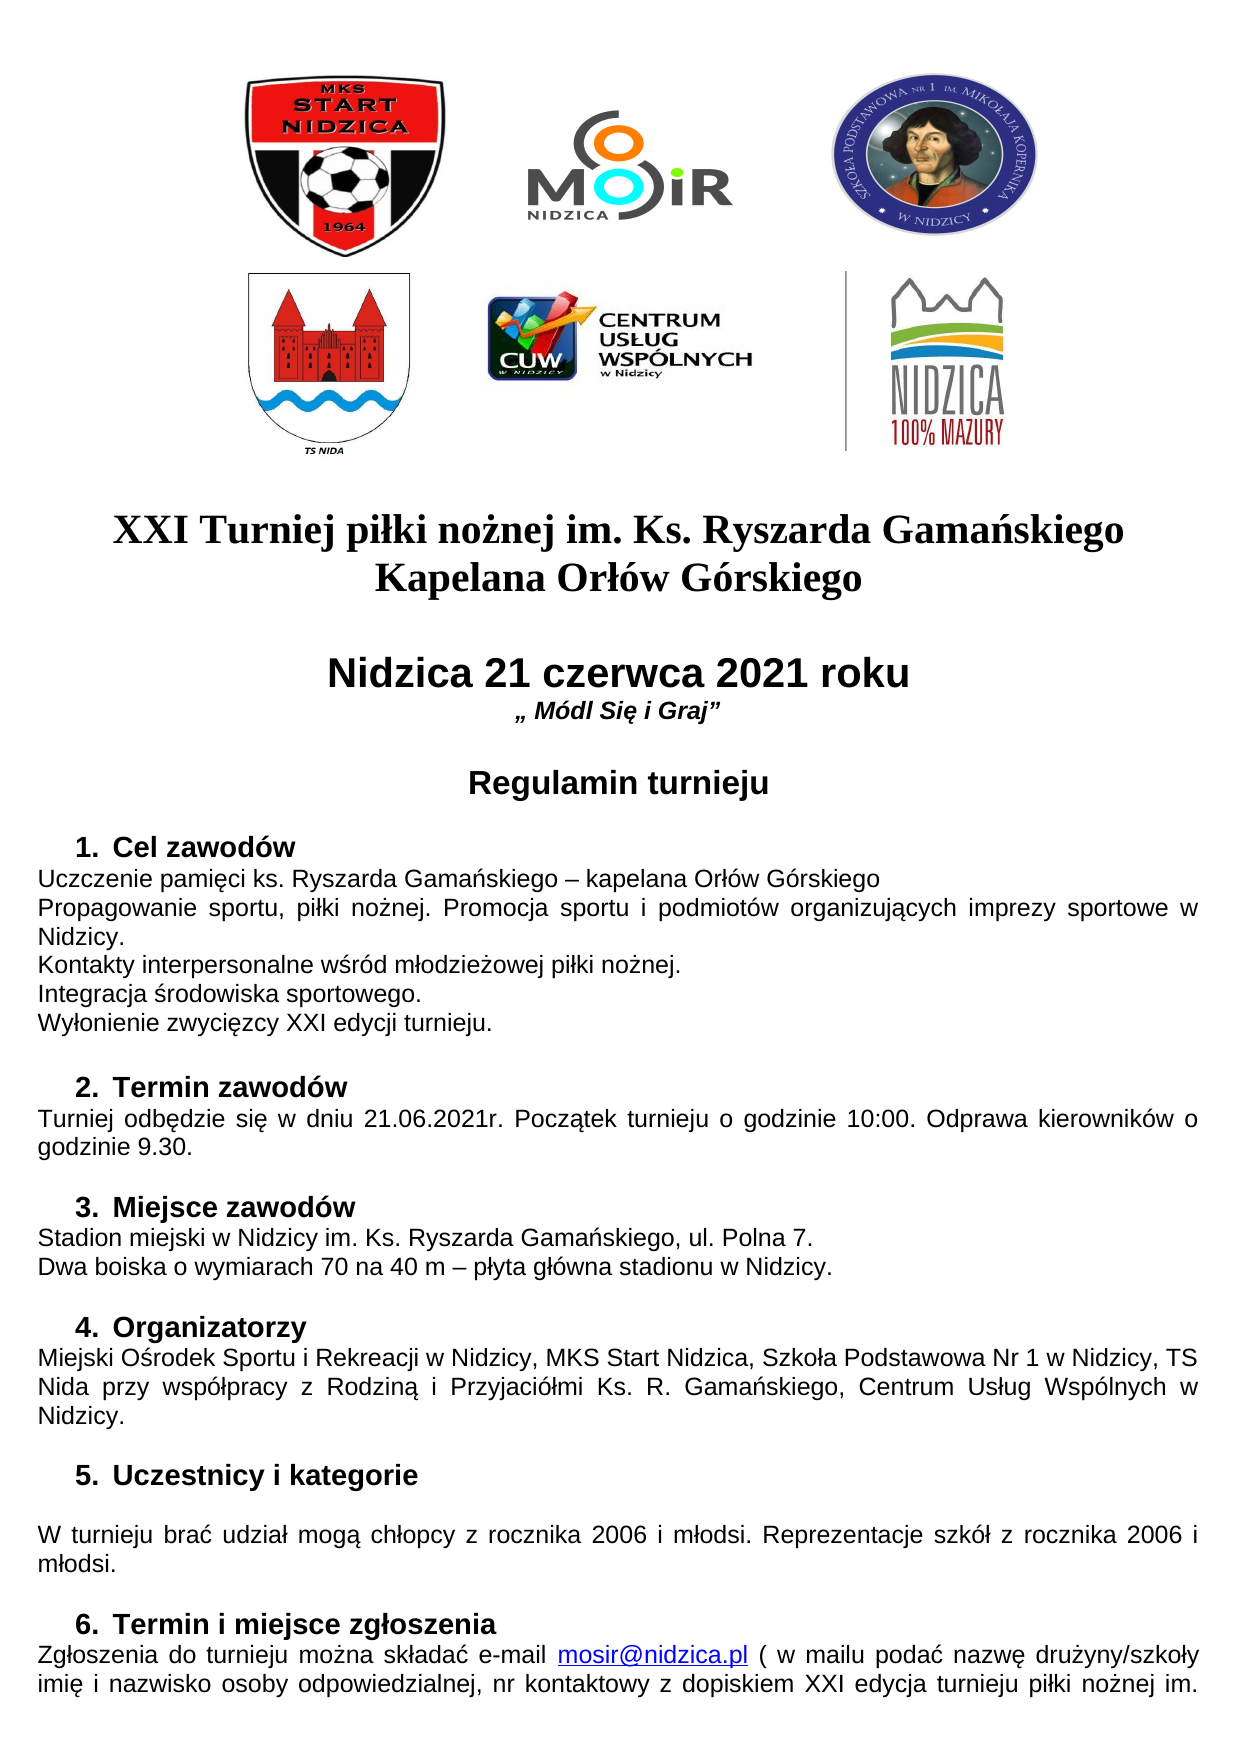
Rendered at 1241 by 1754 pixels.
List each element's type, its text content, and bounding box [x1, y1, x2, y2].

text Dwa boiska o wymiarach 70 na – płyta główna stadionu w Nidzicy. [37, 1252, 1200, 1281]
text Kapelana Orłów Górskiego [37, 552, 1200, 600]
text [37, 1640, 1200, 1698]
list Uczestnicy i kategorie [75, 1458, 1200, 1492]
text Kontakty interpersonalne wśród młodzieżowej piłki nożnej. [37, 950, 1200, 979]
text W turnieju brać udział mogą chłopcy z rocznika 2006 i młodsi. Reprezentacje szkół z rocznika 2006 i młodsi. [37, 1521, 1200, 1578]
text Wyłonienie zwycięzcy XXI edycji turnieju. [37, 1008, 1200, 1037]
picture [831, 73, 1038, 236]
text Uczczenie pamięci ks. Ryszarda Gamańskiego – kapelana Orłów Górskiego [37, 864, 1200, 893]
list Termin zawodów [75, 1070, 1200, 1104]
text Miejski Ośrodek Sportu i Rekreacji w Nidzicy, MKS Start Nidzica, Szkoła Podstawowa Nr 1 w Nidzicy, TS Nida przy współpracy z Rodziną i Przyjaciółmi Ks. R. Gamańskiego, Centrum Usług Wspólnych w Nidzicy. [37, 1343, 1200, 1429]
text Propagowanie sportu, piłki nożnej. Promocja sportu i podmiotów organizujących imprezy sportowe w Nidzicy. [37, 893, 1200, 950]
text Integracja środowiska sportowego. [37, 979, 1200, 1008]
picture [468, 269, 769, 409]
text Nidzica 21 czerwca 2021 roku [37, 648, 1200, 696]
text Stadion miejski w Nidzicy im. Ks. Ryszarda Gamańskiego, ul. Polna 7. [37, 1223, 1200, 1252]
text Regulamin turnieju [37, 763, 1200, 802]
text Turniej odbędzie się w dniu 21.06.2021r. Początek turnieju o godzinie 10:00. Odprawa kierowników o godzinie 9.30. [37, 1104, 1200, 1161]
text „ Módl Się i Graj” [37, 696, 1200, 725]
picture [240, 75, 447, 462]
text XXI Turniej piłki nożnej im. Ks. Ryszarda Gamańskiego [37, 504, 1200, 552]
picture [845, 271, 1053, 451]
list Miejsce zawodów [75, 1190, 1200, 1223]
list Cel zawodów [75, 831, 1200, 864]
list Organizatorzy [75, 1310, 1200, 1343]
picture [478, 75, 783, 256]
list Termin i miejsce zgłoszenia [75, 1607, 1200, 1640]
